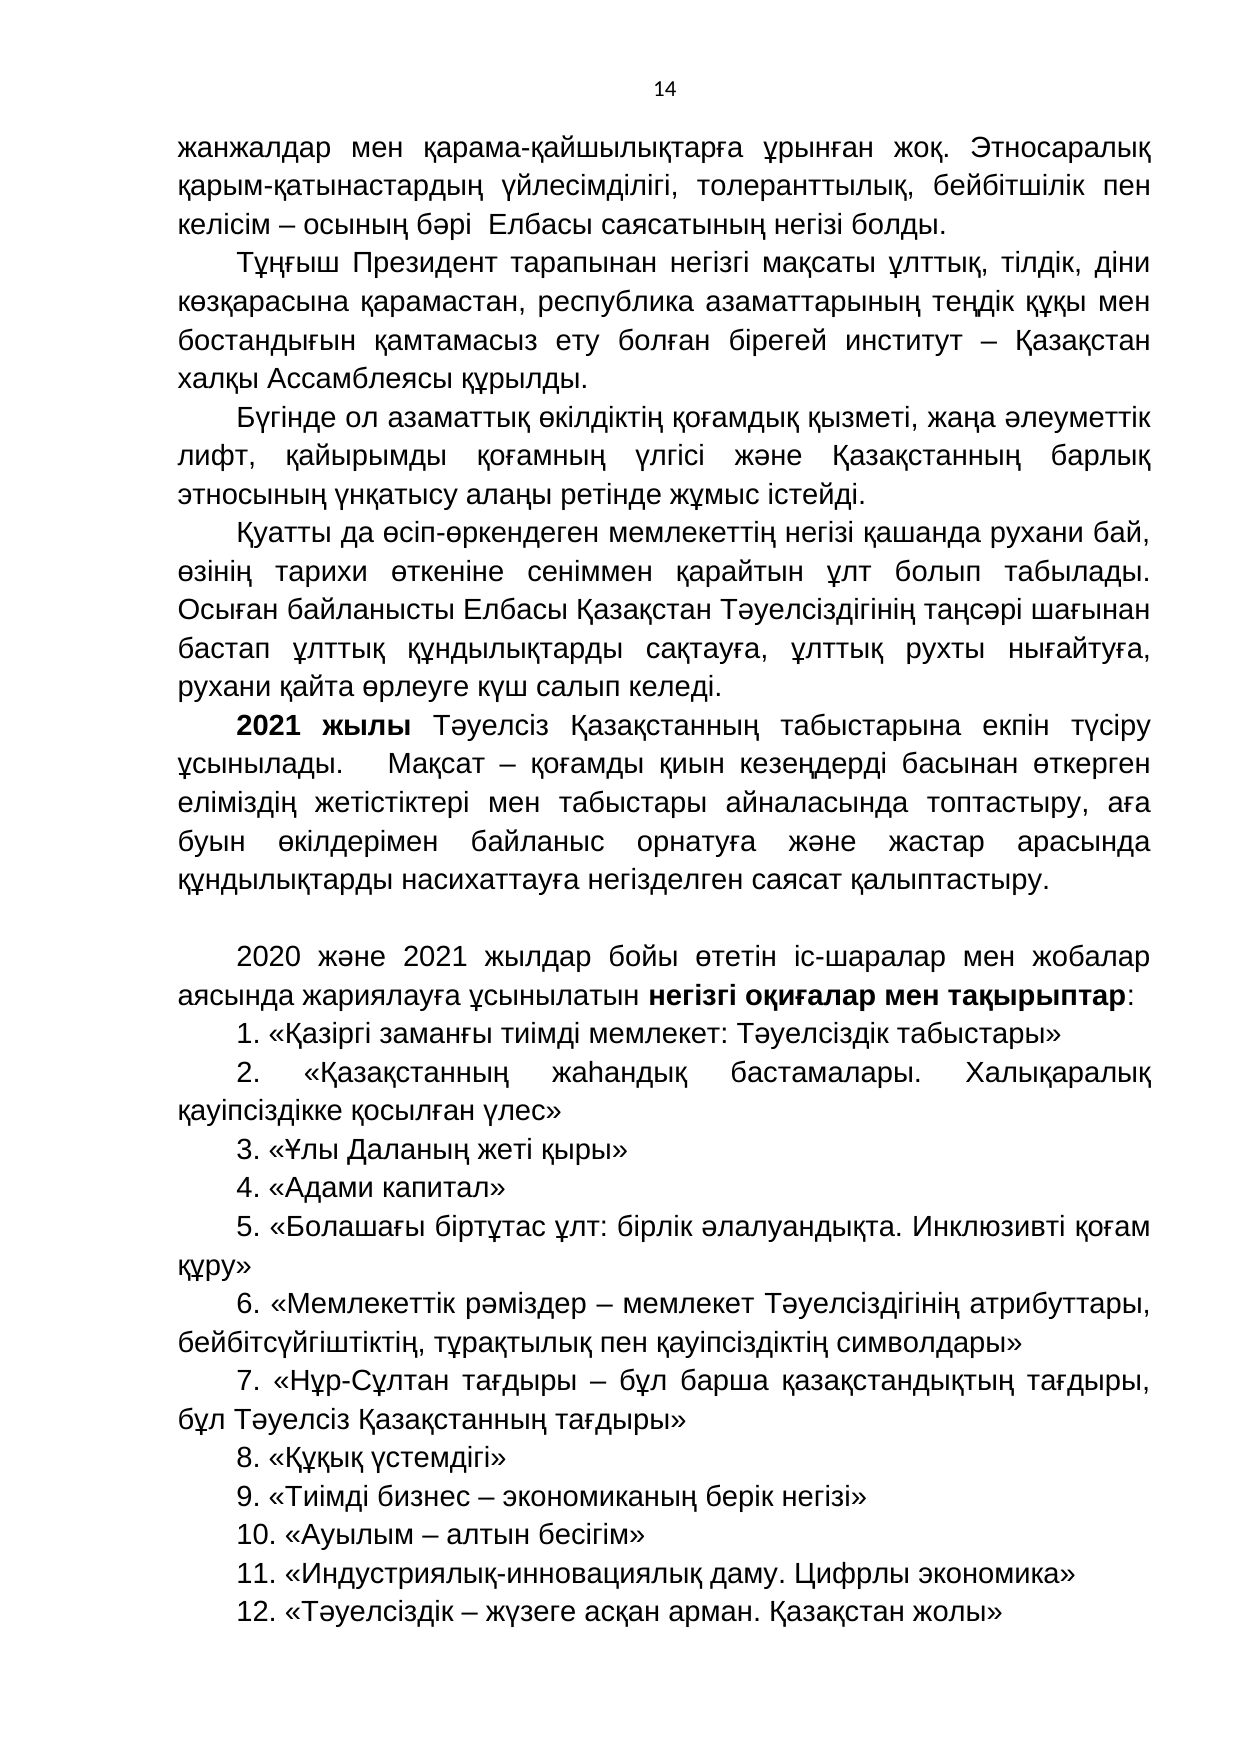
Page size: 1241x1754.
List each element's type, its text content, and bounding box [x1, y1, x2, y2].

text Бүгінде ол азаматтық өкілдіктің қоғамдық қызметі, жаңа әлеуметтік лифт, қайырымды қоғамның үлгісі және Қазақстанның барлық этносының үнқатысу алаңы ретінде жұмыс істейді. [177, 399, 1152, 510]
text 4. «Адами капитал» [177, 1170, 1152, 1204]
text 10. «Ауылым – алтын бесігім» [177, 1517, 1152, 1551]
text 11. «Индустриялық-инновациялық даму. Цифрлы экономика» [177, 1556, 1152, 1589]
text 1. «Қазіргі заманғы тиімді мемлекет: Тәуелсіздік табыстары» [177, 1016, 1152, 1050]
text 6. «Мемлекеттік рәміздер – мемлекет Тәуелсіздігінің атрибуттары, бейбітсүйгіштіктің, тұрақтылық пен қауіпсіздіктің символдары» [177, 1286, 1152, 1358]
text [177, 130, 1152, 240]
text 8. «Құқық үстемдігі» [177, 1440, 1152, 1474]
text 7. «Нұр-Сұлтан тағдыры – бұл барша қазақстандықтың тағдыры, бұл Тәуелсіз Қазақстанның тағдыры» [177, 1363, 1152, 1435]
text 2. «Қазақстанның жаһандық бастамалары. Халықаралық қауіпсіздікке қосылған үлес» [177, 1055, 1152, 1127]
text 2021 жылы Тәуелсіз Қазақстанның табыстарына екпін түсіру ұсынылады. Мақсат – қоғамды қиын кезеңдерді басынан өткерген еліміздің жетістіктері мен табыстары айналасында топтастыру, аға буын өкілдерімен байланыс орнатуға және жастар арасында құндылықтарды насихаттауға негізделген саясат қалыптастыру. [177, 708, 1152, 896]
text Қуатты да өсіп-өркендеген мемлекеттің негізі қашанда рухани бай, өзінің тарихи өткеніне сеніммен қарайтын ұлт болып табылады. Осыған байланысты Елбасы Қазақстан Тәуелсіздігінің таңсәрі шағынан бастап ұлттық құндылықтарды сақтауға, ұлттық рухты нығайтуға, рухани қайта өрлеуге күш салып келеді. [177, 515, 1152, 703]
text 3. «Ұлы Даланың жеті қыры» [177, 1132, 1152, 1165]
text 9. «Тиімді бизнес – экономиканың берік негізі» [177, 1479, 1152, 1512]
text 2020 және 2021 жылдар бойы өтетін іс-шаралар мен жобалар аясында жариялауға ұсынылатын негізгі оқиғалар мен тақырыптар: [177, 939, 1152, 1011]
text 12. «Тәуелсіздік – жүзеге асқан арман. Қазақстан жолы» [177, 1594, 1152, 1628]
text 5. «Болашағы біртұтас ұлт: бірлік әлалуандықта. Инклюзивті қоғам құру» [177, 1209, 1152, 1281]
text Тұңғыш Президент тарапынан негізгі мақсаты ұлттық, тілдік, діни көзқарасына қарамастан, республика азаматтарының теңдік құқы мен бостандығын қамтамасыз ету болған бірегей институт – Қазақстан халқы Ассамблеясы құрылды. [177, 245, 1152, 394]
